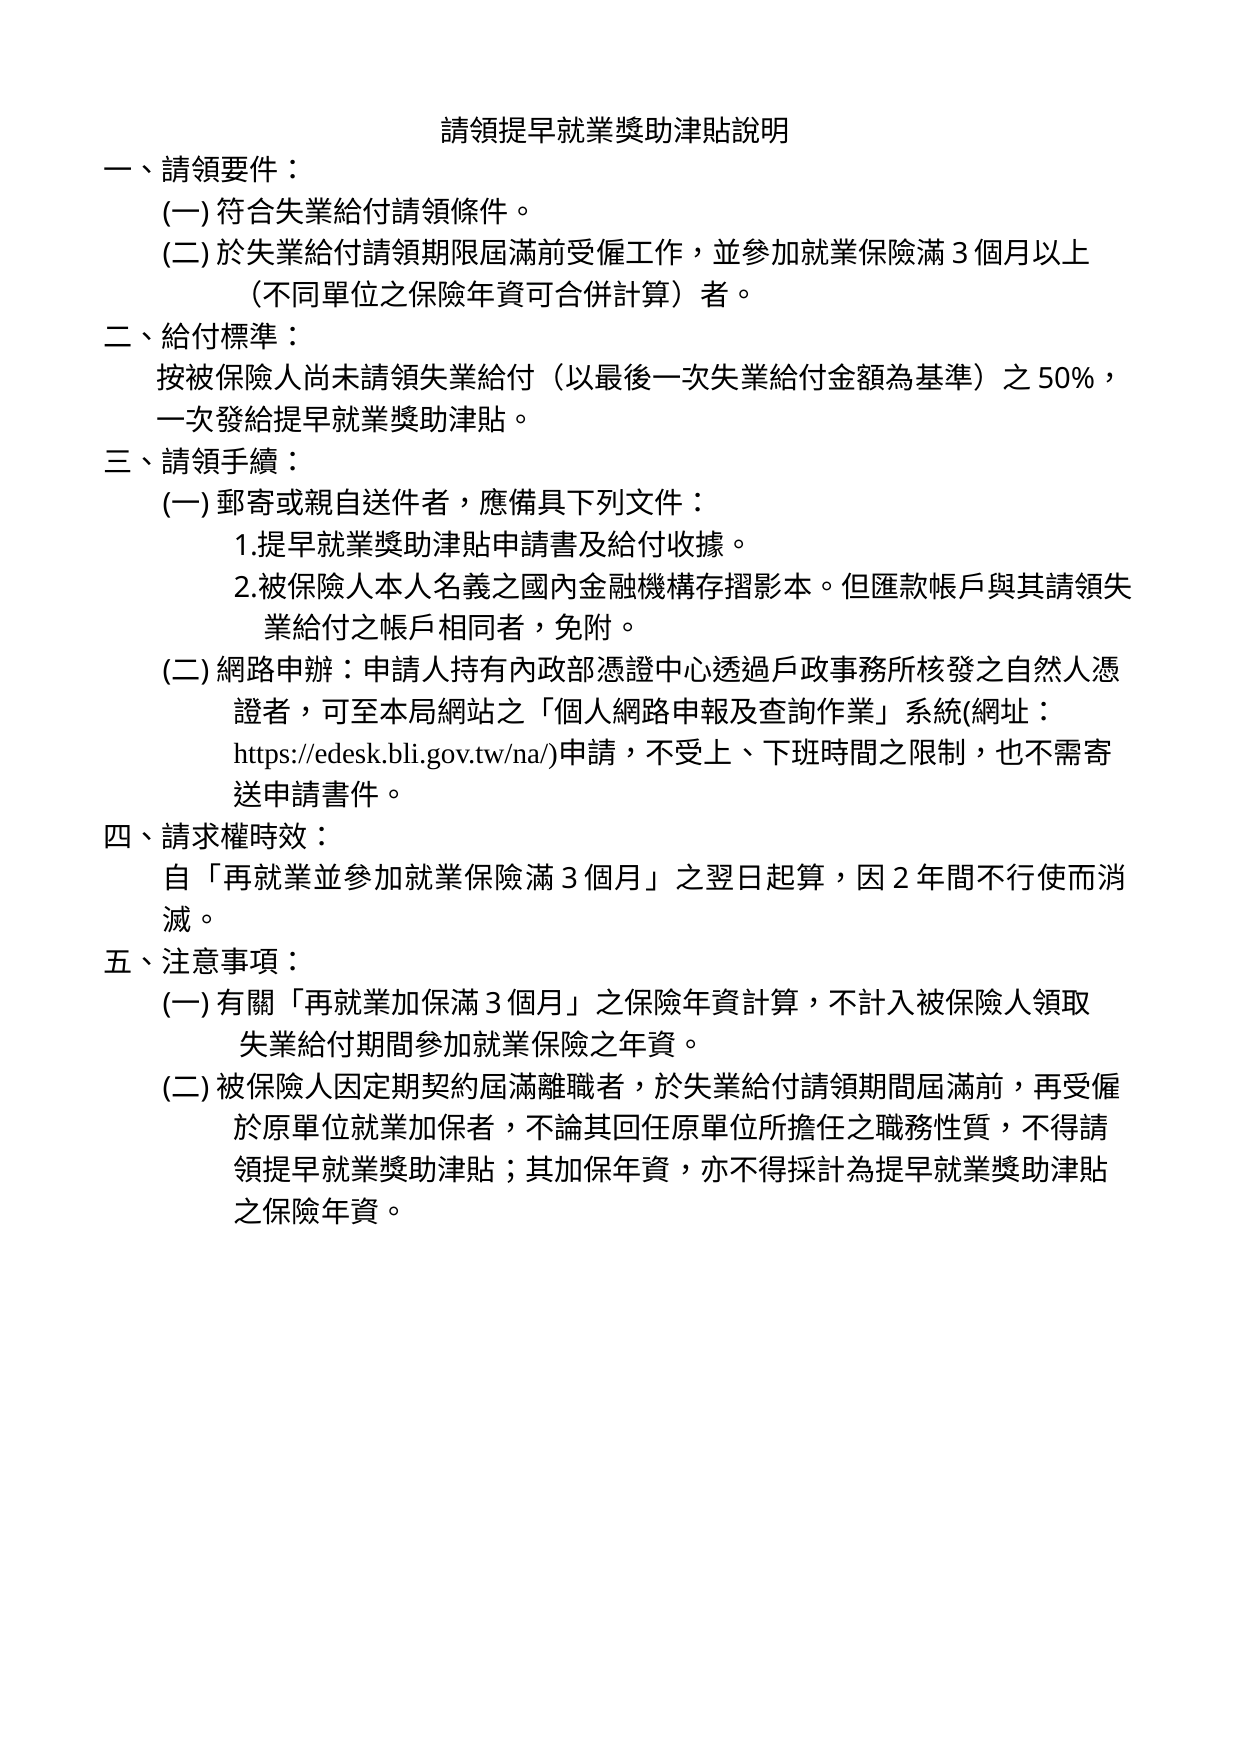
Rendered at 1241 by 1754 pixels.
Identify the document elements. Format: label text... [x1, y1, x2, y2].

text 1.提早就業獎助津貼申請書及給付收據。 [233, 522, 1137, 564]
text (一) 郵寄或親自送件者，應備具下列文件： [162, 481, 1137, 522]
text (二) 網路申辦：申請人持有內政部憑證中心透過戶政事務所核發之自然人憑證者，可至本局網站之「個人網路申報及查詢作業」系統(網址：https://edesk.bli.gov.tw/na/)申請，不受上、下班時間之限制，也不需寄送申請書件。 [162, 647, 1137, 814]
text 按被保險人尚未請領失業給付（以最後一次失業給付金額為基準）之50%，一次發給提早就業獎助津貼。 [156, 356, 1137, 439]
text 自「再就業並參加就業保險滿3個月」之翌日起算，因2年間不行使而消滅。 [162, 856, 1137, 939]
text 二、給付標準： [103, 314, 1137, 356]
text (一) 符合失業給付請領條件。 [162, 189, 1137, 231]
text 三、請領手續： [103, 439, 1137, 481]
text 2.被保險人本人名義之國內金融機構存摺影本。但匯款帳戶與其請領失業給付之帳戶相同者，免附。 [233, 564, 1137, 647]
text (二) 於失業給付請領期限屆滿前受僱工作，並參加就業保險滿3個月以上（不同單位之保險年資可合併計算）者。 [162, 231, 1137, 314]
text (一) 有關「再就業加保滿3個月」之保險年資計算，不計入被保險人領取 [162, 981, 1137, 1022]
text 一、請領要件： [103, 147, 1137, 189]
text 四、請求權時效： [103, 814, 1137, 856]
text 五、注意事項： [103, 939, 1137, 981]
text 失業給付期間參加就業保險之年資。 [233, 1022, 1137, 1064]
text 請領提早就業獎助津貼說明 [92, 118, 1137, 147]
text (二) 被保險人因定期契約屆滿離職者，於失業給付請領期間屆滿前，再受僱於原單位就業加保者，不論其回任原單位所擔任之職務性質，不得請領提早就業獎助津貼；其加保年資，亦不得採計為提早就業獎助津貼之保險年資。 [162, 1064, 1137, 1231]
